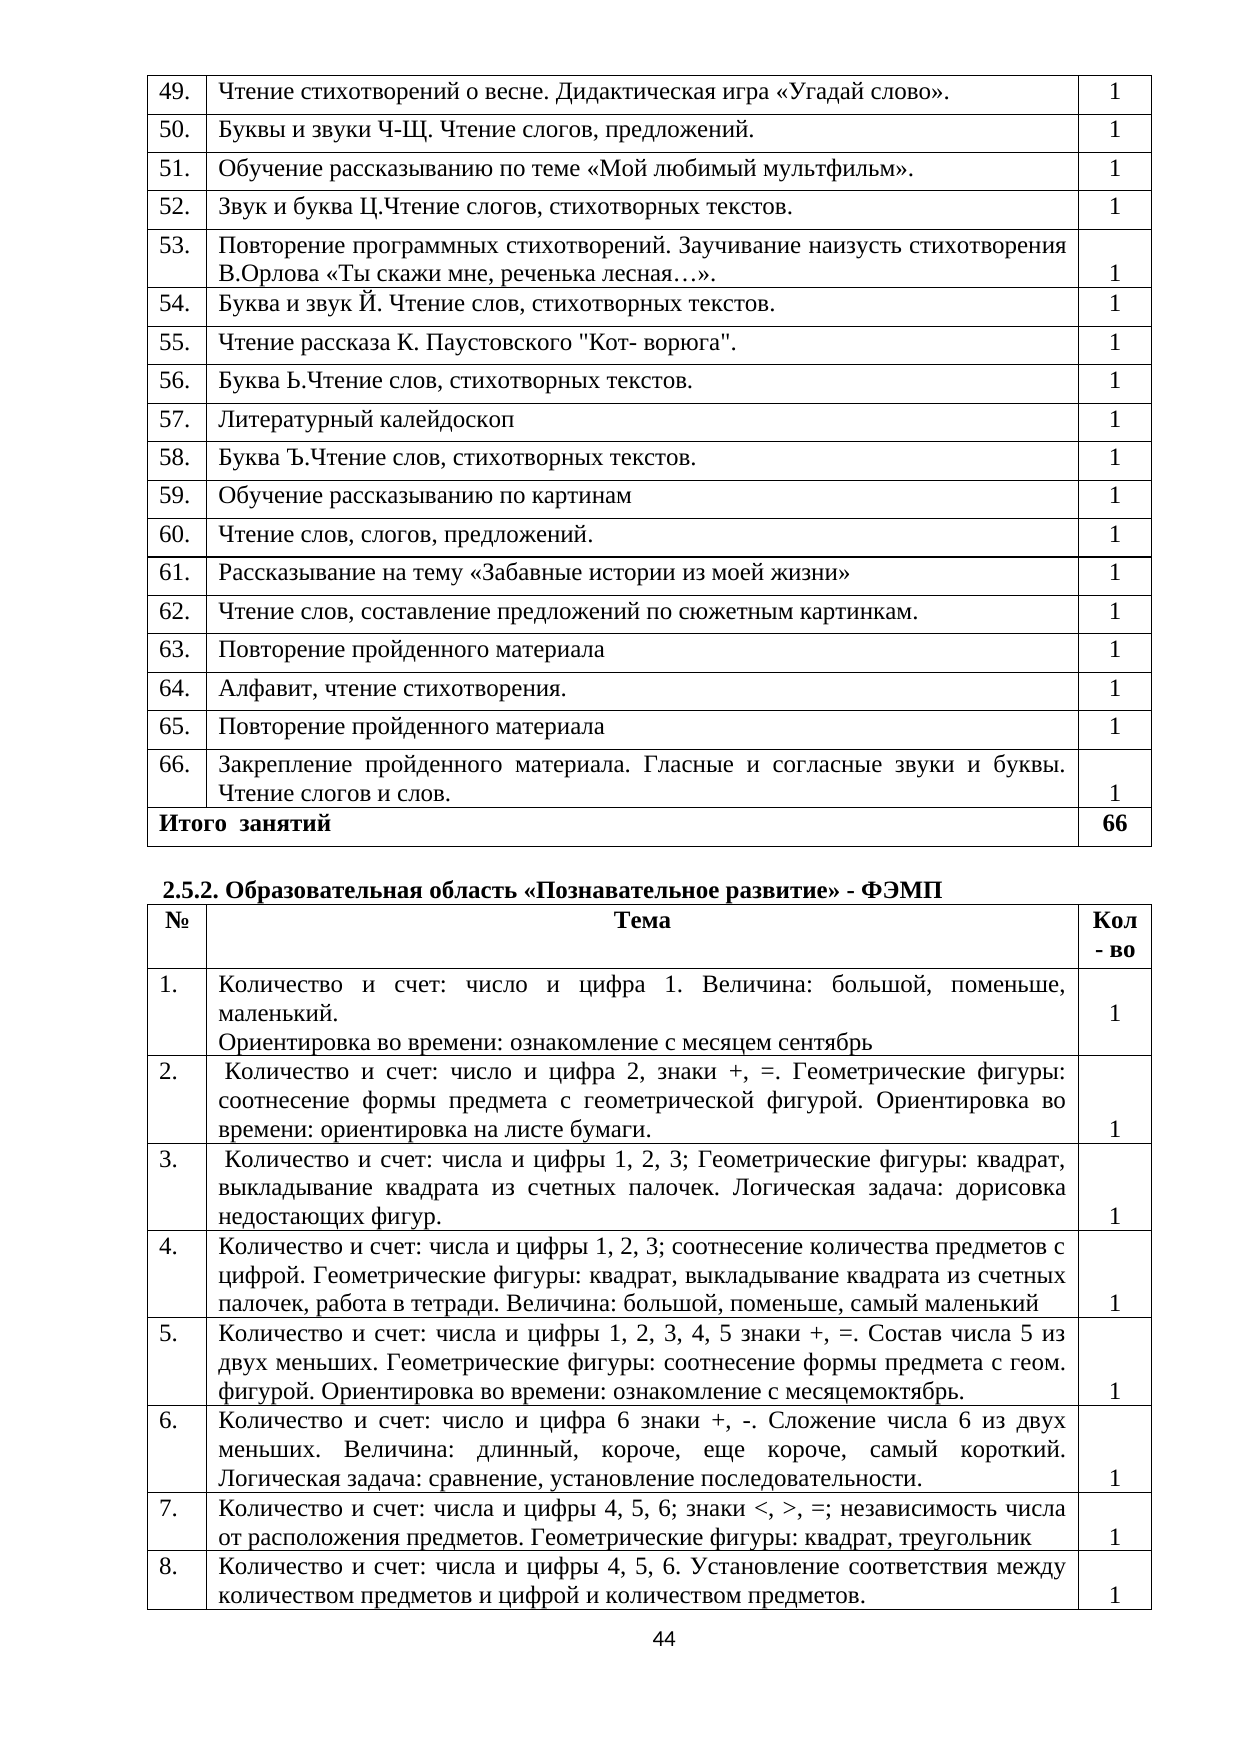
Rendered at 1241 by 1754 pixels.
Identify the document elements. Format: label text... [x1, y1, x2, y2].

table_cell 54. [148, 288, 206, 326]
table_cell 66. [148, 750, 206, 807]
table_cell 51. [148, 153, 206, 190]
table_cell 55. [148, 327, 206, 364]
table_cell 60. [148, 519, 206, 556]
table_cell Обучение рассказыванию по картинам [207, 481, 1078, 518]
table_cell Чтение слов, составление предложений по сюжетным картинкам. [207, 596, 1078, 633]
table_cell 1 [1079, 404, 1151, 441]
table_cell 1 [1079, 558, 1151, 595]
table_cell Количество и счет: числа и цифры 4, 5, 6. Установление соответствия между количеством предметов и цифрой и количеством предметов. [207, 1551, 1078, 1609]
table_cell Количество и счет: число и цифра 2, знаки +, =. Геометрические фигуры: соотнесение формы предмета с геометрической фигурой. Ориентировка во времени: ориентировка на листе бумаги. [207, 1056, 1078, 1143]
table_cell 1 [1079, 711, 1151, 748]
table_cell Чтение рассказа К. Паустовского "Кот- ворюга". [207, 327, 1078, 364]
table_header № [148, 905, 206, 968]
table_cell 1 [1079, 442, 1151, 479]
table_cell 56. [148, 365, 206, 403]
table_cell 50. [148, 115, 206, 152]
table_cell 1 [1079, 191, 1151, 229]
table_cell 1 [1079, 750, 1151, 807]
table_cell 1 [1079, 327, 1151, 364]
table_cell Буква и звук Й. Чтение слов, стихотворных текстов. [207, 288, 1078, 326]
table_cell Обучение рассказыванию по теме «Мой любимый мультфильм». [207, 153, 1078, 190]
table_cell 66 [1079, 808, 1151, 846]
table_cell 1 [1079, 76, 1151, 113]
table_cell 1 [1079, 153, 1151, 190]
table_cell 63. [148, 634, 206, 672]
table_cell 7. [148, 1493, 206, 1550]
table_cell Количество и счет: числа и цифры 1, 2, 3, 4, 5 знаки +, =. Состав числа 5 из двух меньших. Геометрические фигуры: соотнесение формы предмета с геом. фигурой. Ориентировка во времени: ознакомление с месяцемоктябрь. [207, 1318, 1078, 1404]
table_cell 1 [1079, 1318, 1151, 1404]
table_cell 1 [1079, 481, 1151, 518]
table_cell 1 [1079, 1056, 1151, 1143]
table_cell 1 [1079, 596, 1151, 633]
table_cell 49. [148, 76, 206, 113]
table_cell 59. [148, 481, 206, 518]
table_cell 1 [1079, 1231, 1151, 1317]
table_cell Повторение пройденного материала [207, 634, 1078, 672]
table_cell Звук и буква Ц.Чтение слогов, стихотворных текстов. [207, 191, 1078, 229]
table_cell Количество и счет: число и цифра 6 знаки +, -. Сложение числа 6 из двух меньших. Величина: длинный, короче, еще короче, самый короткий. Логическая задача: сравнение, установление последовательности. [207, 1406, 1078, 1492]
table_cell 1 [1079, 1144, 1151, 1230]
table_cell 58. [148, 442, 206, 479]
table_cell 61. [148, 558, 206, 595]
table_cell Повторение программных стихотворений. Заучивание наизусть стихотворения В.Орлова «Ты скажи мне, реченька лесная…». [207, 230, 1078, 287]
table_cell 3. [148, 1144, 206, 1230]
table_cell 57. [148, 404, 206, 441]
table_cell Буква Ь.Чтение слов, стихотворных текстов. [207, 365, 1078, 403]
table_cell Чтение стихотворений о весне. Дидактическая игра «Угадай слово». [207, 76, 1078, 113]
table_cell 1 [1079, 634, 1151, 672]
table_cell Количество и счет: числа и цифры 1, 2, 3; соотнесение количества предметов с цифрой. Геометрические фигуры: квадрат, выкладывание квадрата из счетных палочек, работа в тетради. Величина: большой, поменьше, самый маленький [207, 1231, 1078, 1317]
table_cell Рассказывание на тему «Забавные истории из моей жизни» [207, 558, 1078, 595]
table_cell 5. [148, 1318, 206, 1404]
table_cell Количество и счет: число и цифра 1. Величина: большой, поменьше, маленький. Ориентировка во времени: ознакомление с месяцем сентябрь [207, 969, 1078, 1055]
text 2.5.2. Образовательная область «Познавательное развитие» - ФЭМП [162, 875, 1165, 904]
table_cell Количество и счет: числа и цифры 4, 5, 6; знаки <, >, =; независимость числа от расположения предметов. Геометрические фигуры: квадрат, треугольник [207, 1493, 1078, 1550]
table_cell Повторение пройденного материала [207, 711, 1078, 748]
table_cell 1 [1079, 969, 1151, 1055]
table_cell 1 [1079, 1551, 1151, 1609]
table_cell 53. [148, 230, 206, 287]
table_cell Буквы и звуки Ч-Щ. Чтение слогов, предложений. [207, 115, 1078, 152]
table_cell 64. [148, 673, 206, 710]
table_cell 1 [1079, 365, 1151, 403]
table_cell Количество и счет: числа и цифры 1, 2, 3; Геометрические фигуры: квадрат, выкладывание квадрата из счетных палочек. Логическая задача: дорисовка недостающих фигур. [207, 1144, 1078, 1230]
table_cell 1 [1079, 673, 1151, 710]
table_cell 52. [148, 191, 206, 229]
table_cell Алфавит, чтение стихотворения. [207, 673, 1078, 710]
table_cell Буква Ъ.Чтение слов, стихотворных текстов. [207, 442, 1078, 479]
table_cell 1 [1079, 230, 1151, 287]
table_cell 1 [1079, 519, 1151, 556]
table_header Тема [207, 905, 1078, 968]
table_cell Литературный калейдоскоп [207, 404, 1078, 441]
table_cell 1 [1079, 1493, 1151, 1550]
table_cell 8. [148, 1551, 206, 1609]
table_cell 65. [148, 711, 206, 748]
table_cell 2. [148, 1056, 206, 1143]
table_cell Закрепление пройденного материала. Гласные и согласные звуки и буквы. Чтение слогов и слов. [207, 750, 1078, 807]
table_header Кол- во [1079, 905, 1151, 968]
table_cell Чтение слов, слогов, предложений. [207, 519, 1078, 556]
table_cell 62. [148, 596, 206, 633]
table_cell 1 [1079, 288, 1151, 326]
table_cell Итого занятий [148, 808, 1078, 846]
table_cell 6. [148, 1406, 206, 1492]
table_cell 1 [1079, 1406, 1151, 1492]
table_cell 1 [1079, 115, 1151, 152]
table_cell 4. [148, 1231, 206, 1317]
table_cell 1. [148, 969, 206, 1055]
